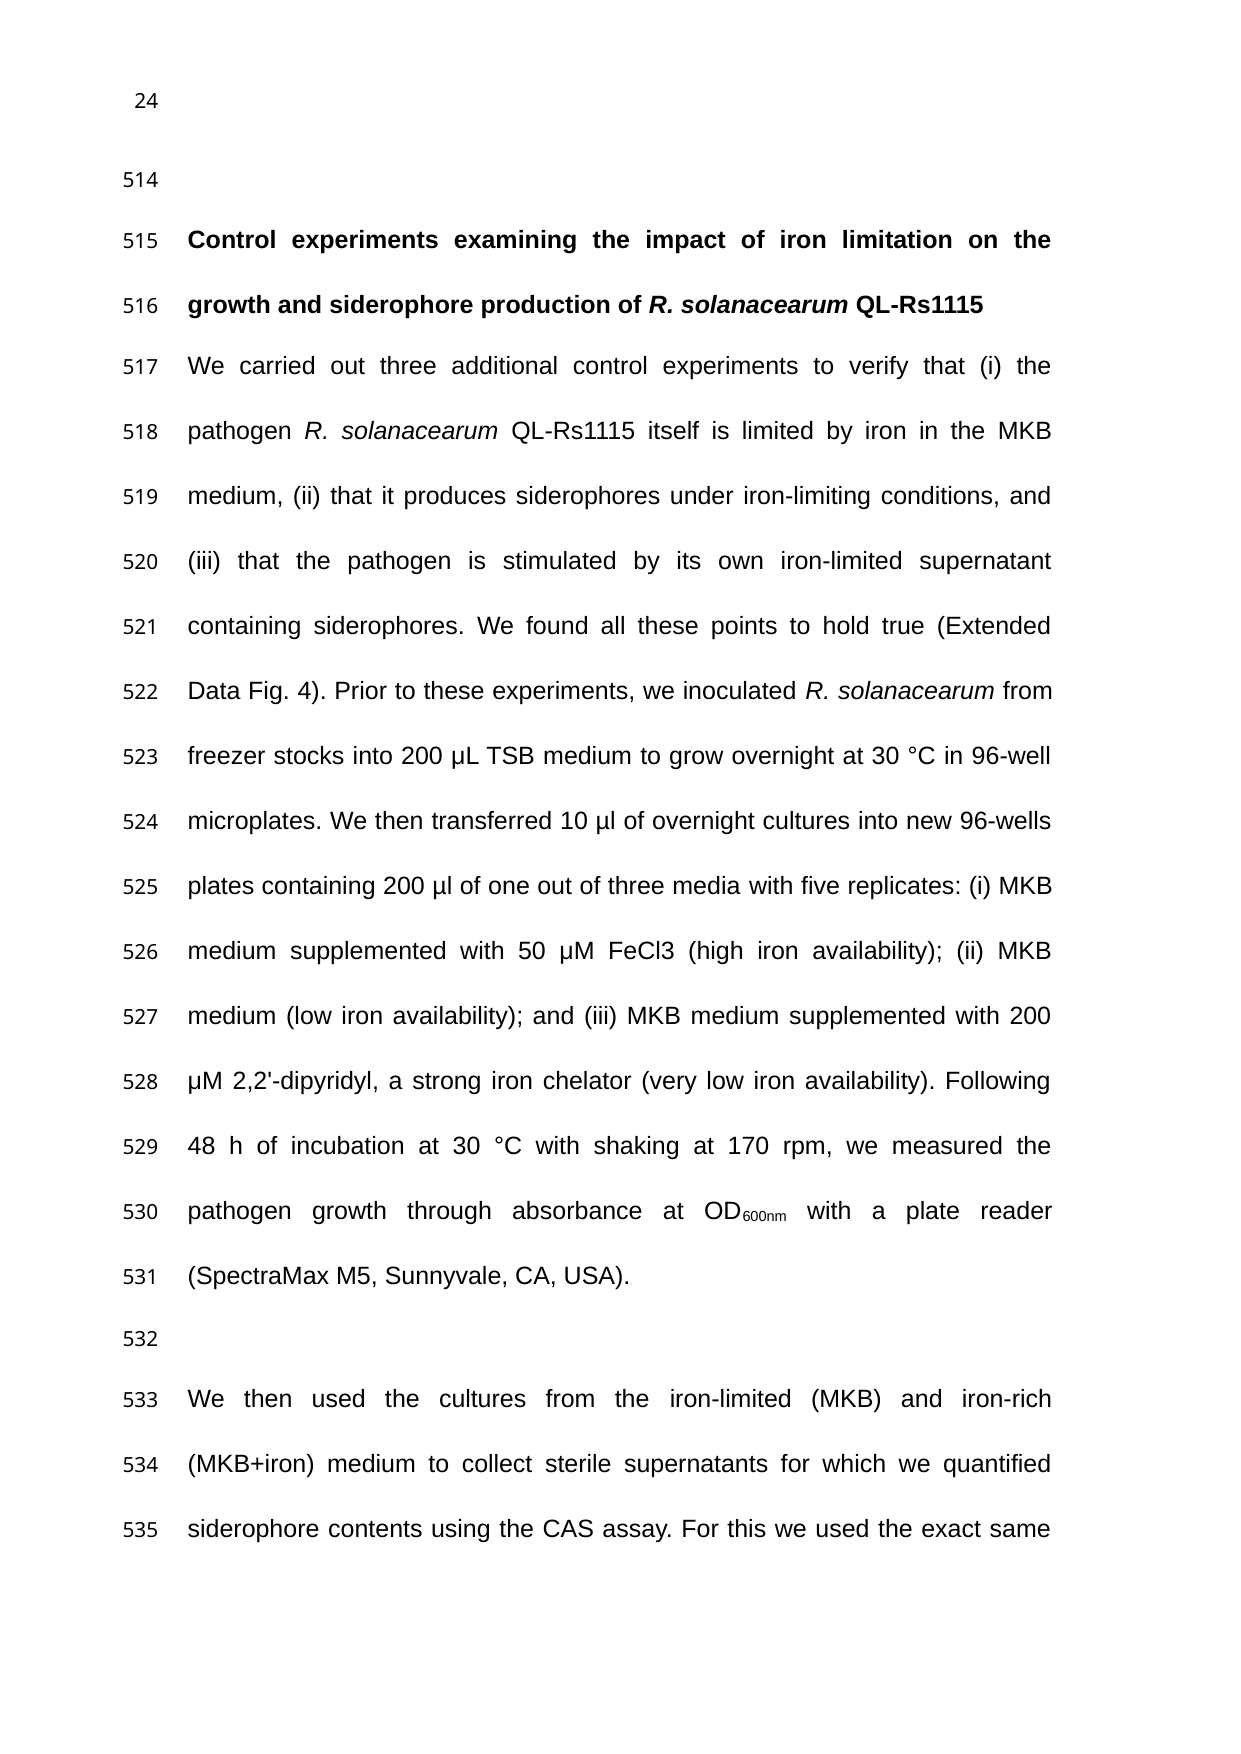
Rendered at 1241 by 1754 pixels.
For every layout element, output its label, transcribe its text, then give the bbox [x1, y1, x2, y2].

text Control experiments examining the impact of iron limitation on the growth and siderophore production of R. solanacearum QL-Rs1115 [187, 223, 1053, 321]
text We carried out three additional control experiments to verify that (i) the pathogen R. solanacearum QL-Rs1115 itself is limited by iron in the MKB medium, (ii) that it produces siderophores under iron-limiting conditions, and (iii) that the pathogen is stimulated by its own iron-limited supernatant containing siderophores. We found all these points to hold true (Extended Data Fig. 4). Prior to these experiments, we inoculated R. solanacearum from freezer stocks into 200 μL TSB medium to grow overnight at 30 °C in 96-well microplates. We then transferred 10 µl of overnight cultures into new 96-wells plates containing 200 µl of one out of three media with five replicates: (i) MKB medium supplemented with 50 μM FeCl3 (high iron availability); (ii) MKB medium (low iron availability); and (iii) MKB medium supplemented with 200 μM 2,2'-dipyridyl, a strong iron chelator (very low iron availability). Following 48 h of incubation at 30 °C with shaking at 170 rpm, we measured the pathogen growth through absorbance at OD600nm with a plate reader (SpectraMax M5, Sunnyvale, CA, USA). [187, 349, 1053, 1292]
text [187, 1382, 1053, 1544]
